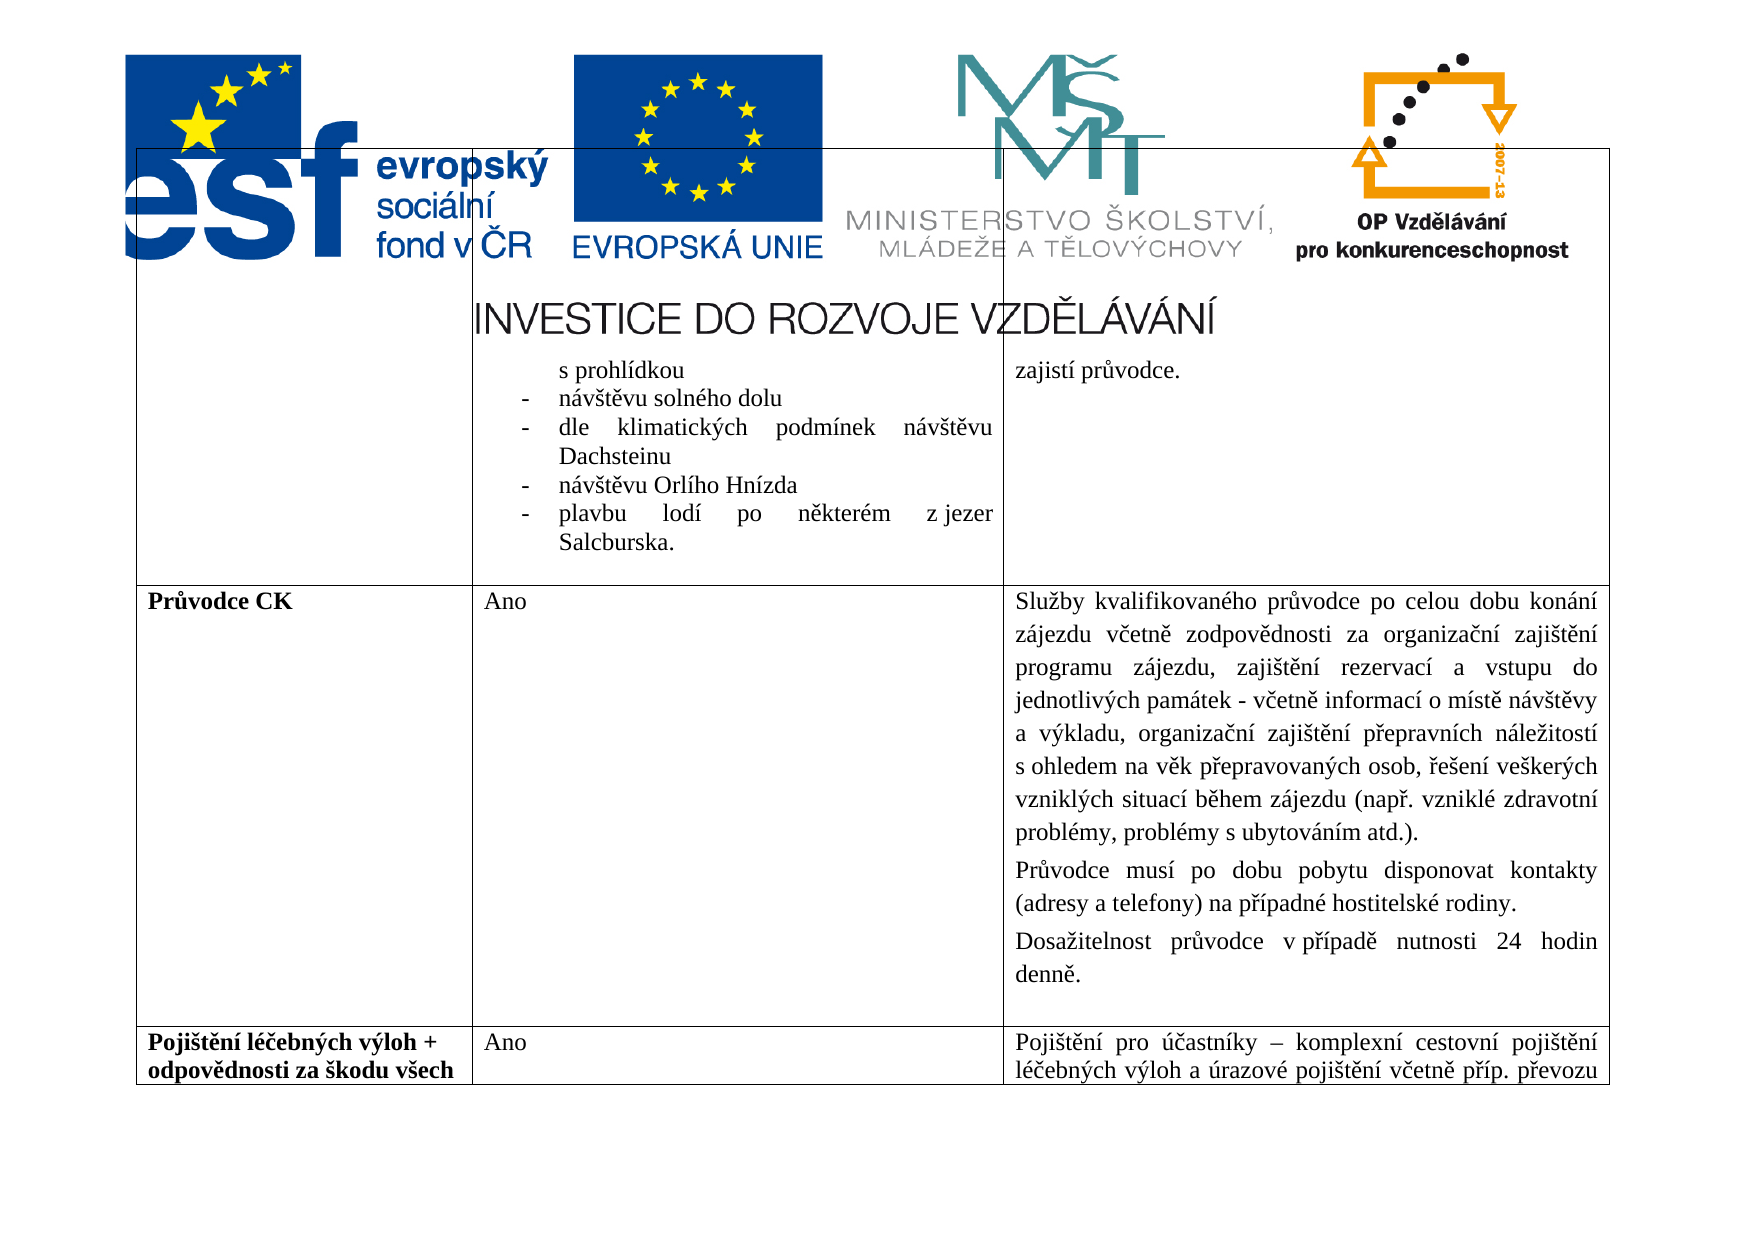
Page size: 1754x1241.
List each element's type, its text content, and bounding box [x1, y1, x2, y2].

table_cell Ano [473, 1027, 1003, 1084]
table_cell Ano [473, 586, 1003, 1026]
table_cell Průvodce CK [137, 586, 472, 1026]
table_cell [1004, 149, 1609, 585]
table_cell Služby kvalifikovaného průvodce po celou dobu konání zájezdu včetně zodpovědnosti za organizační zajištění programu zájezdu, zajištění rezervací a vstupu do jednotlivých památek - včetně informací o místě návštěvy a výkladu, organizační zajištění přepravních náležitostí s ohledem na věk přepravovaných osob, řešení veškerých vzniklých situací během zájezdu (např. vzniklé zdravotní problémy, problémy s ubytováním atd.). Průvodce musí po dobu pobytu disponovat kontakty (adresy a telefony) na případné hostitelské rodiny. Dosažitelnost průvodce v případě nutnosti 24 hodin denně. [1004, 586, 1609, 1026]
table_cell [1004, 1027, 1609, 1084]
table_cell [137, 149, 472, 585]
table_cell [137, 1027, 472, 1084]
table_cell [473, 149, 1003, 585]
picture [48, 23, 1667, 355]
